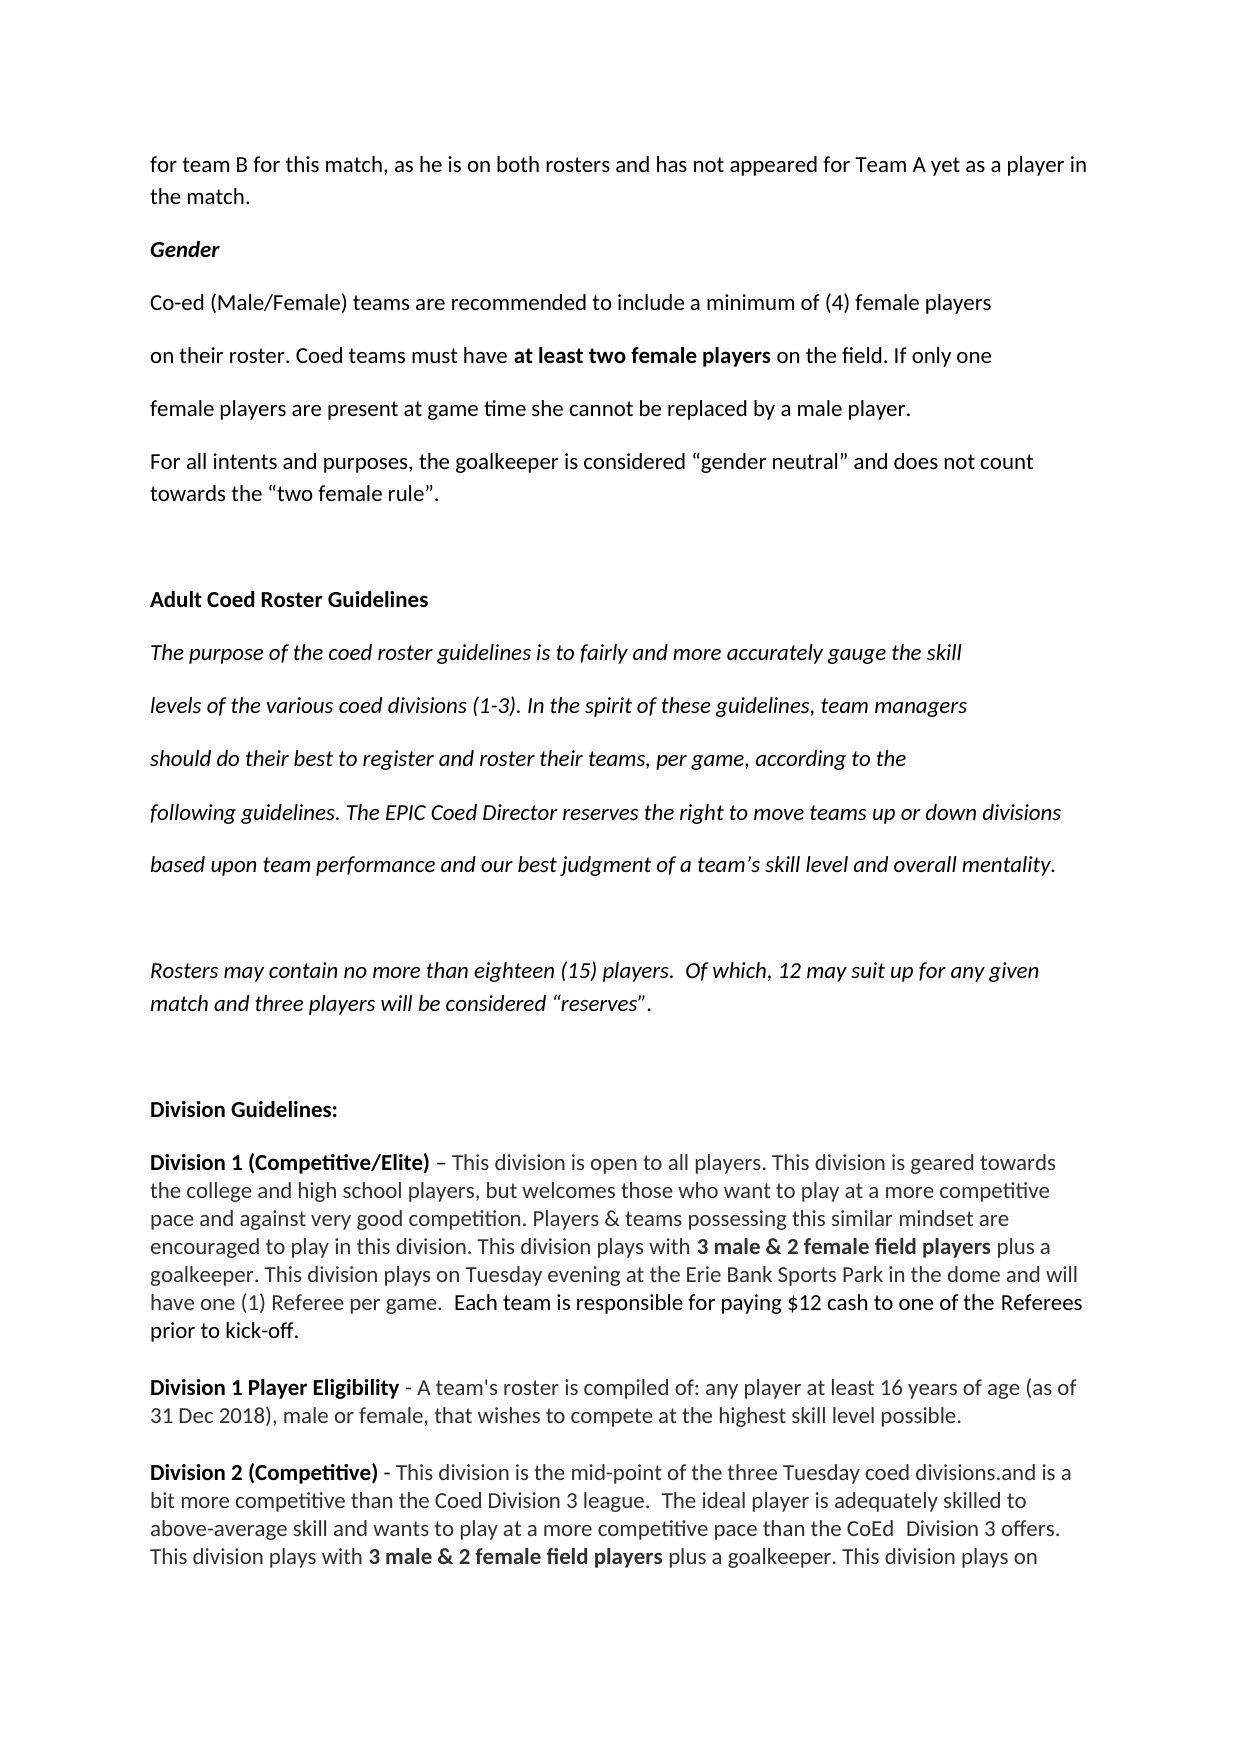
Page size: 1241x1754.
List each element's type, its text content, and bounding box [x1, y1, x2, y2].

text female players are present at game time she cannot be replaced by a male player. [150, 394, 1090, 422]
text The purpose of the coed roster guidelines is to fairly and more accurately gauge the skill [150, 638, 1090, 667]
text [150, 1458, 1090, 1571]
text Co-ed (Male/Female) teams are recommended to include a minimum of (4) female players [150, 288, 1090, 316]
text Division Guidelines: [150, 1095, 1090, 1123]
text levels of the various coed divisions (1-3). In the spirit of these guidelines, team managers [150, 692, 1090, 719]
text Division 1 (Competitive/Elite) – This division is open to all players. This division is geared towards the college and high school players, but welcomes those who want to play at a more competitive pace and against very good competition. Players & teams possessing this similar mindset are encouraged to play in this division. This division plays with 3 male & 2 female field players plus a goalkeeper. This division plays on Tuesday evening at the Erie Bank Sports Park in the dome and will have one (1) Referee per game. Each team is responsible for paying $12 cash to one of the Referees prior to kick-off. [150, 1148, 1090, 1344]
text Adult Coed Roster Guidelines [150, 586, 1090, 613]
text on their roster. Coed teams must have at least two female players on the field. If only one [150, 341, 1090, 369]
text For all intents and purposes, the goalkeeper is considered “gender neutral” and does not count towards the “two female rule”. [150, 447, 1090, 507]
text should do their best to register and roster their teams, per game, according to the [150, 744, 1090, 773]
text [150, 150, 1090, 210]
text Gender [150, 235, 1090, 263]
text based upon team performance and our best judgment of a team’s skill level and overall mentality. [150, 851, 1090, 879]
text Rosters may contain no more than eighteen (15) players. Of which, 12 may suit up for any given match and three players will be considered “reserves”. [150, 957, 1090, 1017]
text following guidelines. The EPIC Coed Director reserves the right to move teams up or down divisions [150, 798, 1090, 826]
